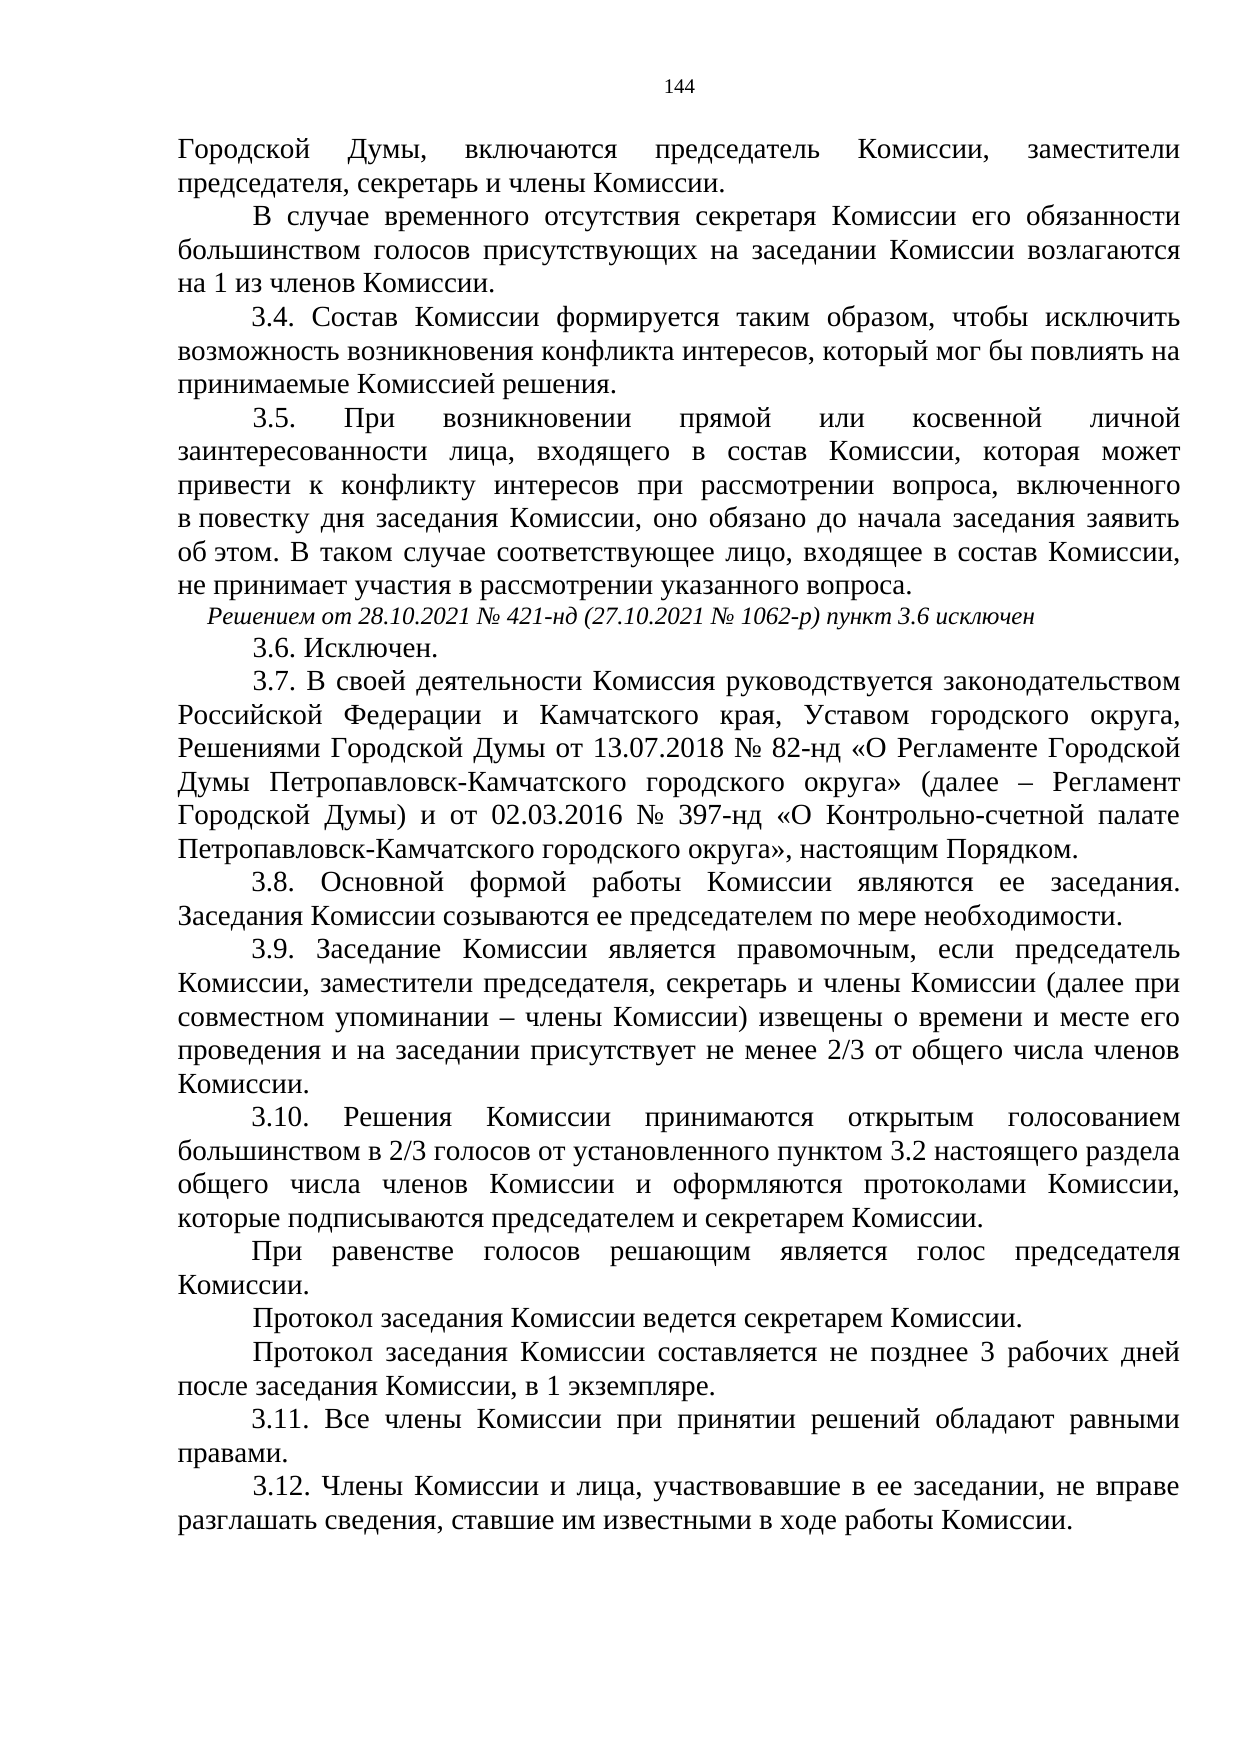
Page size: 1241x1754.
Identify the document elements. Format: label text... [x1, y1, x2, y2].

text 3.10. Решения Комиссии принимаются открытым голосованием большинством в 2/3 голосов от установленного пунктом 3.2 настоящего раздела общего числа членов Комиссии и оформляются протоколами Комиссии, которые подписываются председателем и секретарем Комиссии. [177, 1099, 1181, 1233]
text 3.5. При возникновении прямой или косвенной личной заинтересованности лица, входящего в состав Комиссии, которая может привести к конфликту интересов при рассмотрении вопроса, включенного в повестку дня заседания Комиссии, оно обязано до начала заседания заявить об этом. В таком случае соответствующее лицо, входящее в состав Комиссии, не принимает участия в рассмотрении указанного вопроса. [177, 400, 1181, 601]
text Протокол заседания Комиссии составляется не позднее 3 рабочих дней после заседания Комиссии, в 1 экземпляре. [177, 1334, 1181, 1401]
text В случае временного отсутствия секретаря Комиссии его обязанности большинством голосов присутствующих на заседании Комиссии возлагаются на 1 из членов Комиссии. [177, 198, 1181, 299]
text 3.6. Исключен. [177, 630, 1181, 663]
text При равенстве голосов решающим является голос председателя Комиссии. [177, 1233, 1181, 1301]
text Решением от 28.10.2021 № 421-нд (27.10.2021 № 1062-р) пункт 3.6 исключен [177, 601, 1181, 630]
text 3.11. Все члены Комиссии при принятии решений обладают равными правами. [177, 1401, 1181, 1468]
text 3.12. Члены Комиссии и лица, участвовавшие в ее заседании, не вправе разглашать сведения, ставшие им известными в ходе работы Комиссии. [177, 1468, 1181, 1535]
text 3.7. В своей деятельности Комиссия руководствуется законодательством Российской Федерации и Камчатского края, Уставом городского округа, Решениями Городской Думы от 13.07.2018 № 82-нд «О Регламенте Городской Думы Петропавловск-Камчатского городского округа» (далее – Регламент Городской Думы) и от 02.03.2016 № 397-нд «О Контрольно-счетной палате Петропавловск-Камчатского городского округа», настоящим Порядком. [177, 663, 1181, 864]
text 3.4. Состав Комиссии формируется таким образом, чтобы исключить возможность возникновения конфликта интересов, который мог бы повлиять на принимаемые Комиссией решения. [177, 299, 1181, 400]
text 3.8. Основной формой работы Комиссии являются ее заседания. Заседания Комиссии созываются ее председателем по мере необходимости. [177, 864, 1181, 932]
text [177, 131, 1181, 198]
text Протокол заседания Комиссии ведется секретарем Комиссии. [177, 1301, 1181, 1334]
text 3.9. Заседание Комиссии является правомочным, если председатель Комиссии, заместители председателя, секретарь и члены Комиссии (далее при совместном упоминании – члены Комиссии) извещены о времени и месте его проведения и на заседании присутствует не менее 2/3 от общего числа членов Комиссии. [177, 932, 1181, 1099]
